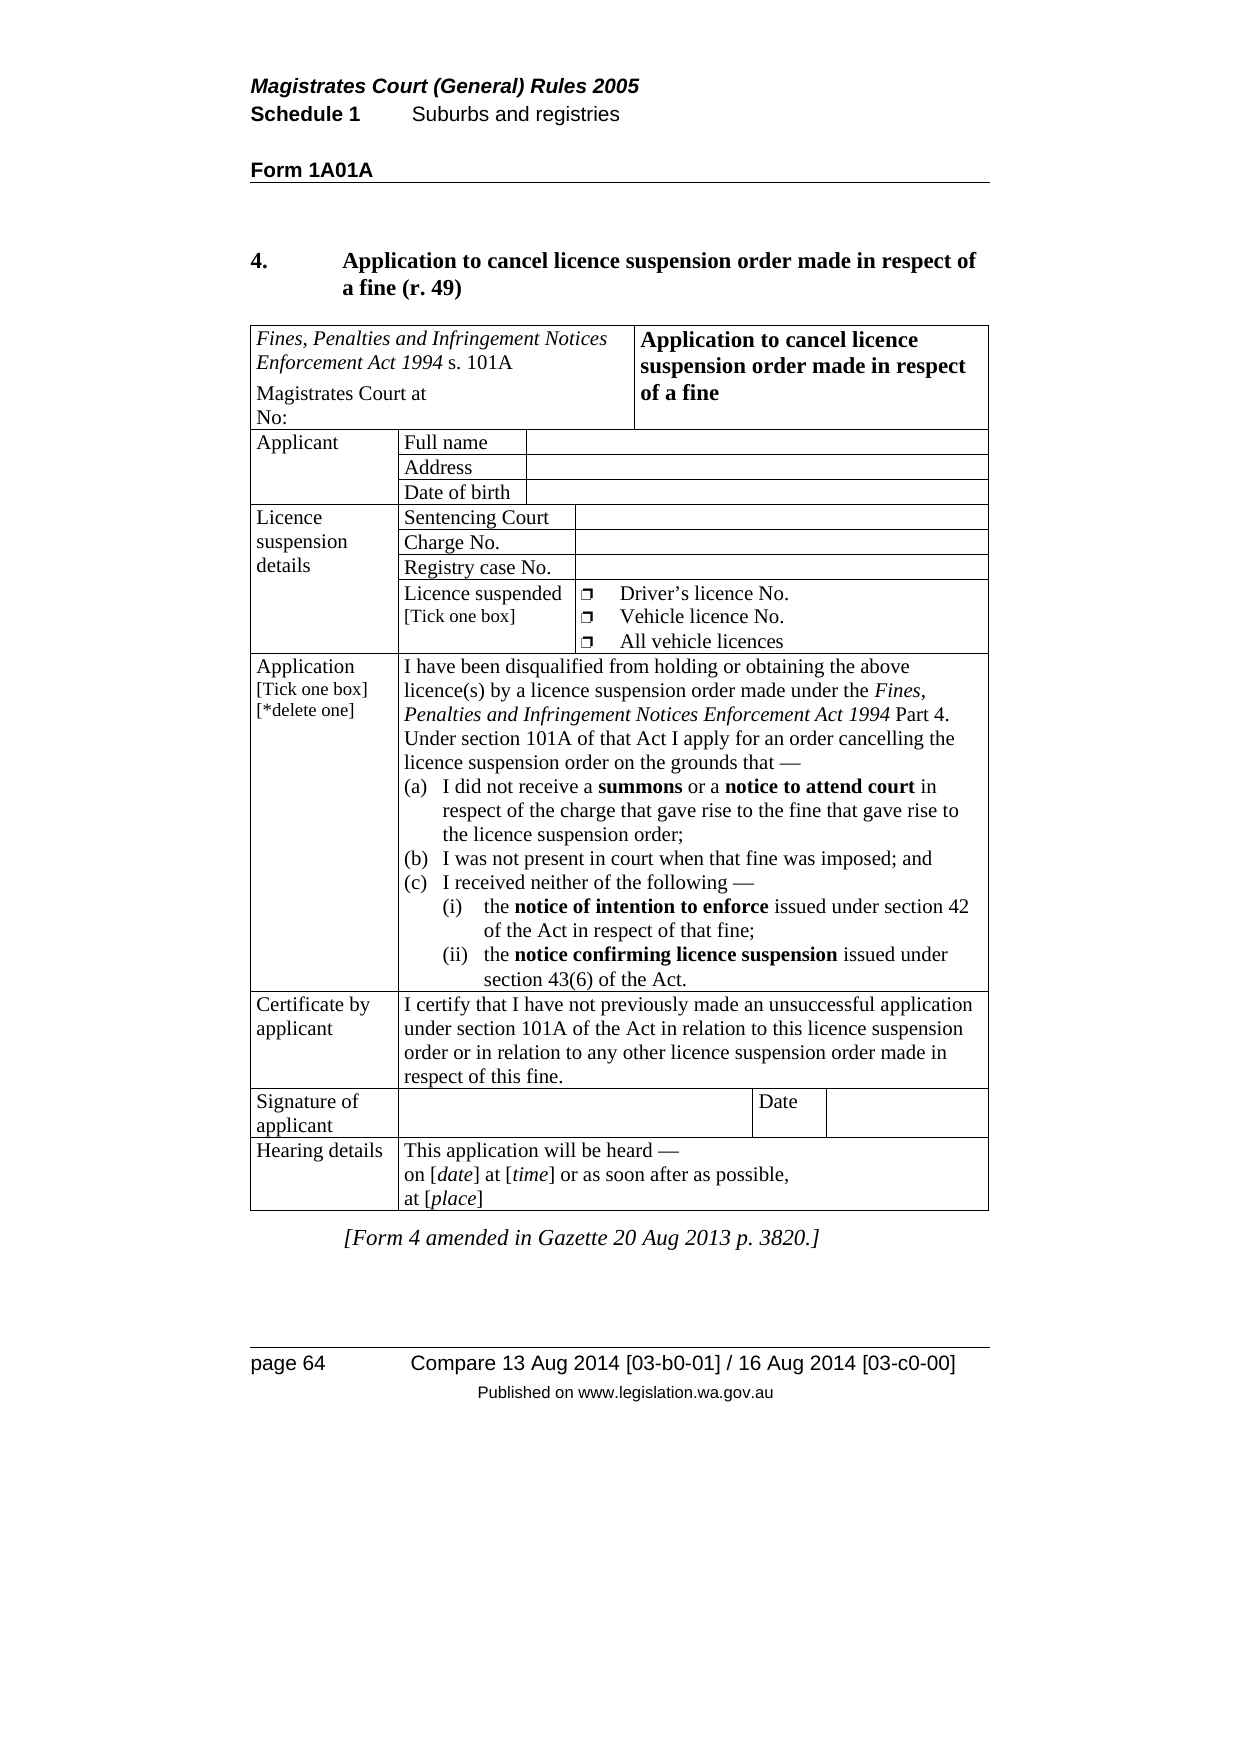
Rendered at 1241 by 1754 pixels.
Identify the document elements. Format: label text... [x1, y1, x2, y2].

table_cell Application [Tick one box] [*delete one] [251, 654, 398, 991]
table_cell Signature of applicant [251, 1089, 398, 1137]
table_cell [827, 1089, 988, 1137]
table_cell Address [399, 455, 526, 479]
table_header Application to cancel licence suspension order made in respect of a fine [635, 326, 988, 429]
table_cell [576, 505, 988, 529]
table_cell [399, 1089, 752, 1137]
table_cell Date [753, 1089, 826, 1137]
table_cell Date of birth [399, 480, 526, 504]
text [Form 4 amended in Gazette 20 Aug 2013 p. 3820.] [250, 1224, 990, 1250]
table_cell Full name [399, 430, 526, 454]
table_cell [527, 480, 988, 504]
table_cell Driver’s licence No. Vehicle licence No. All vehicle licences [576, 580, 988, 653]
table_cell Hearing details [251, 1138, 398, 1210]
subtitle 4. Application to cancel licence suspension order made in respect of a fine (r. 49) [250, 247, 990, 300]
table_cell [576, 555, 988, 579]
table_cell Registry case No. [399, 555, 575, 579]
table_cell Charge No. [399, 530, 575, 554]
table_cell Licence suspended [Tick one box] [399, 580, 575, 653]
table_cell Certificate by applicant [251, 992, 398, 1088]
table_cell Sentencing Court [399, 505, 575, 529]
table_cell I certify that I have not previously made an unsuccessful application under section 101A of the Act in relation to this licence suspension order or in relation to any other licence suspension order made in respect of this fine. [399, 992, 988, 1088]
table_cell I have been disqualified from holding or obtaining the above licence(s) by a licence suspension order made under the Fines, Penalties and Infringement Notices Enforcement Act 1994 Part 4. Under section 101A of that Act I apply for an order cancelling the licence suspension order on the grounds that — (a) I did not receive a summons or a notice to attend court in respect of the charge that gave rise to the fine that gave rise to the licence suspension order; (b) I was not present in court when that fine was imposed; and (c) I received neither of the following — (i) the notice of intention to enforce issued under section 42 of the Act in respect of that fine; (ii) the notice confirming licence suspension issued under section 43(6) of the Act. [399, 654, 988, 991]
table_cell Applicant [251, 430, 398, 504]
table_cell [576, 530, 988, 554]
table_cell This application will be heard — on [date] at [time] or as soon after as possible, at [place] [399, 1138, 988, 1210]
table_header Fines, Penalties and Infringement Notices Enforcement Act 1994 s. 101A Magistrates Court at No: [251, 326, 634, 429]
table_cell [527, 455, 988, 479]
table_cell Licence suspension details [251, 505, 398, 653]
table_cell [527, 430, 988, 454]
